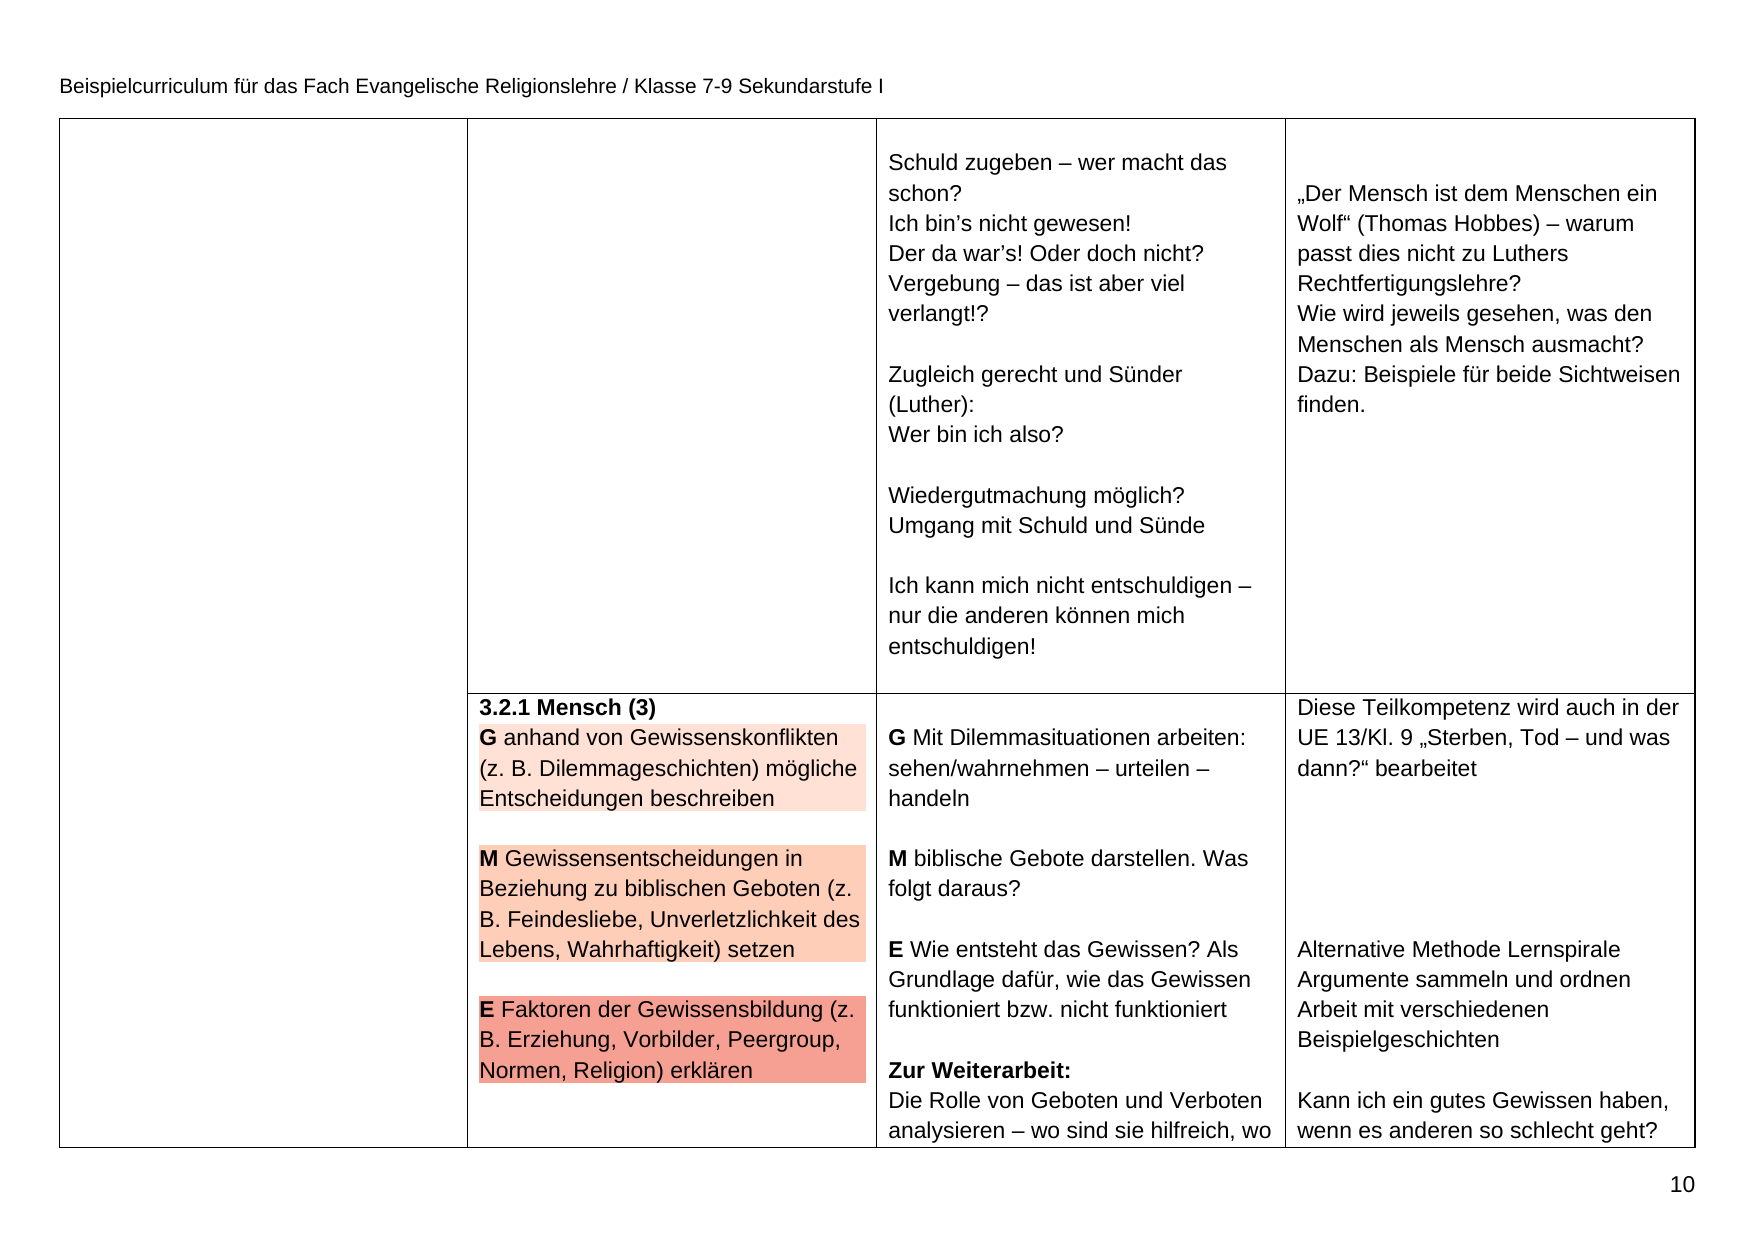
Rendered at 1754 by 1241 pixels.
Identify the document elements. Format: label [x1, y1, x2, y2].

table_cell [1286, 694, 1694, 1147]
table_cell [468, 119, 876, 693]
table_cell [468, 694, 876, 1147]
table_cell [60, 119, 467, 1147]
table_cell [877, 694, 1285, 1147]
